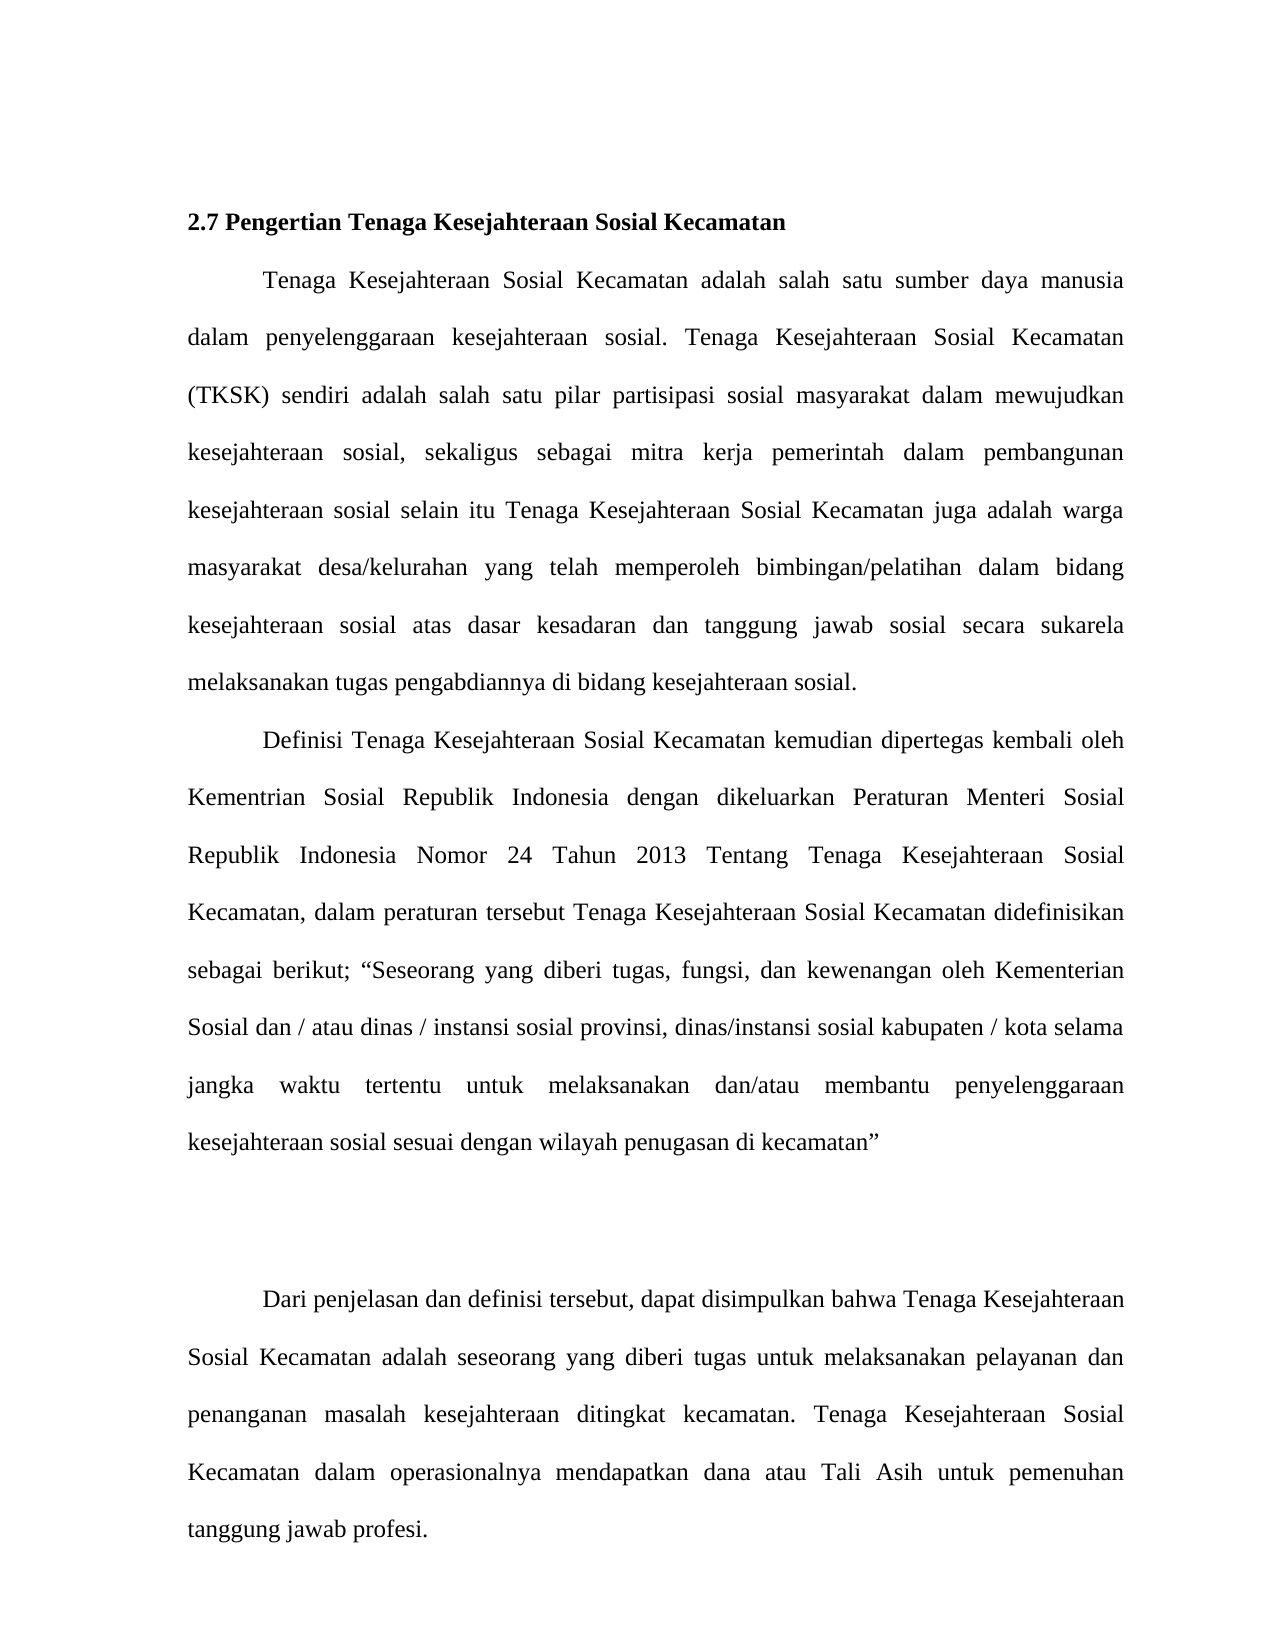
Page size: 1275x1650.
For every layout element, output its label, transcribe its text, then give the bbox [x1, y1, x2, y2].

list Pengertian Tenaga Kesejahteraan Sosial Kecamatan [187, 207, 1125, 236]
text Definisi Tenaga Kesejahteraan Sosial Kecamatan kemudian dipertegas kembali oleh Kementrian Sosial Republik Indonesia dengan dikeluarkan Peraturan Menteri Sosial Republik Indonesia Nomor 24 Tahun 2013 Tentang Tenaga Kesejahteraan Sosial Kecamatan, dalam peraturan tersebut Tenaga Kesejahteraan Sosial Kecamatan didefinisikan sebagai berikut; “Seseorang yang diberi tugas, fungsi, dan kewenangan oleh Kementerian Sosial dan / atau dinas / instansi sosial provinsi, dinas/instansi sosial kabupaten / kota selama jangka waktu tertentu untuk melaksanakan dan/atau membantu penyelenggaraan kesejahteraan sosial sesuai dengan wilayah penugasan di kecamatan” [187, 725, 1125, 1156]
text Dari penjelasan dan definisi tersebut, dapat disimpulkan bahwa Tenaga Kesejahteraan Sosial Kecamatan adalah seseorang yang diberi tugas untuk melaksanakan pelayanan dan penanganan masalah kesejahteraan ditingkat kecamatan. Tenaga Kesejahteraan Sosial Kecamatan dalam operasionalnya mendapatkan dana atau Tali Asih untuk pemenuhan tanggung jawab profesi. [187, 1284, 1125, 1543]
text Tenaga Kesejahteraan Sosial Kecamatan adalah salah satu sumber daya manusia dalam penyelenggaraan kesejahteraan sosial. Tenaga Kesejahteraan Sosial Kecamatan (TKSK) sendiri adalah salah satu pilar partisipasi sosial masyarakat dalam mewujudkan kesejahteraan sosial, sekaligus sebagai mitra kerja pemerintah dalam pembangunan kesejahteraan sosial selain itu Tenaga Kesejahteraan Sosial Kecamatan juga adalah warga masyarakat desa/kelurahan yang telah memperoleh bimbingan/pelatihan dalam bidang kesejahteraan sosial atas dasar kesadaran dan tanggung jawab sosial secara sukarela melaksanakan tugas pengabdiannya di bidang kesejahteraan sosial. [187, 265, 1125, 696]
